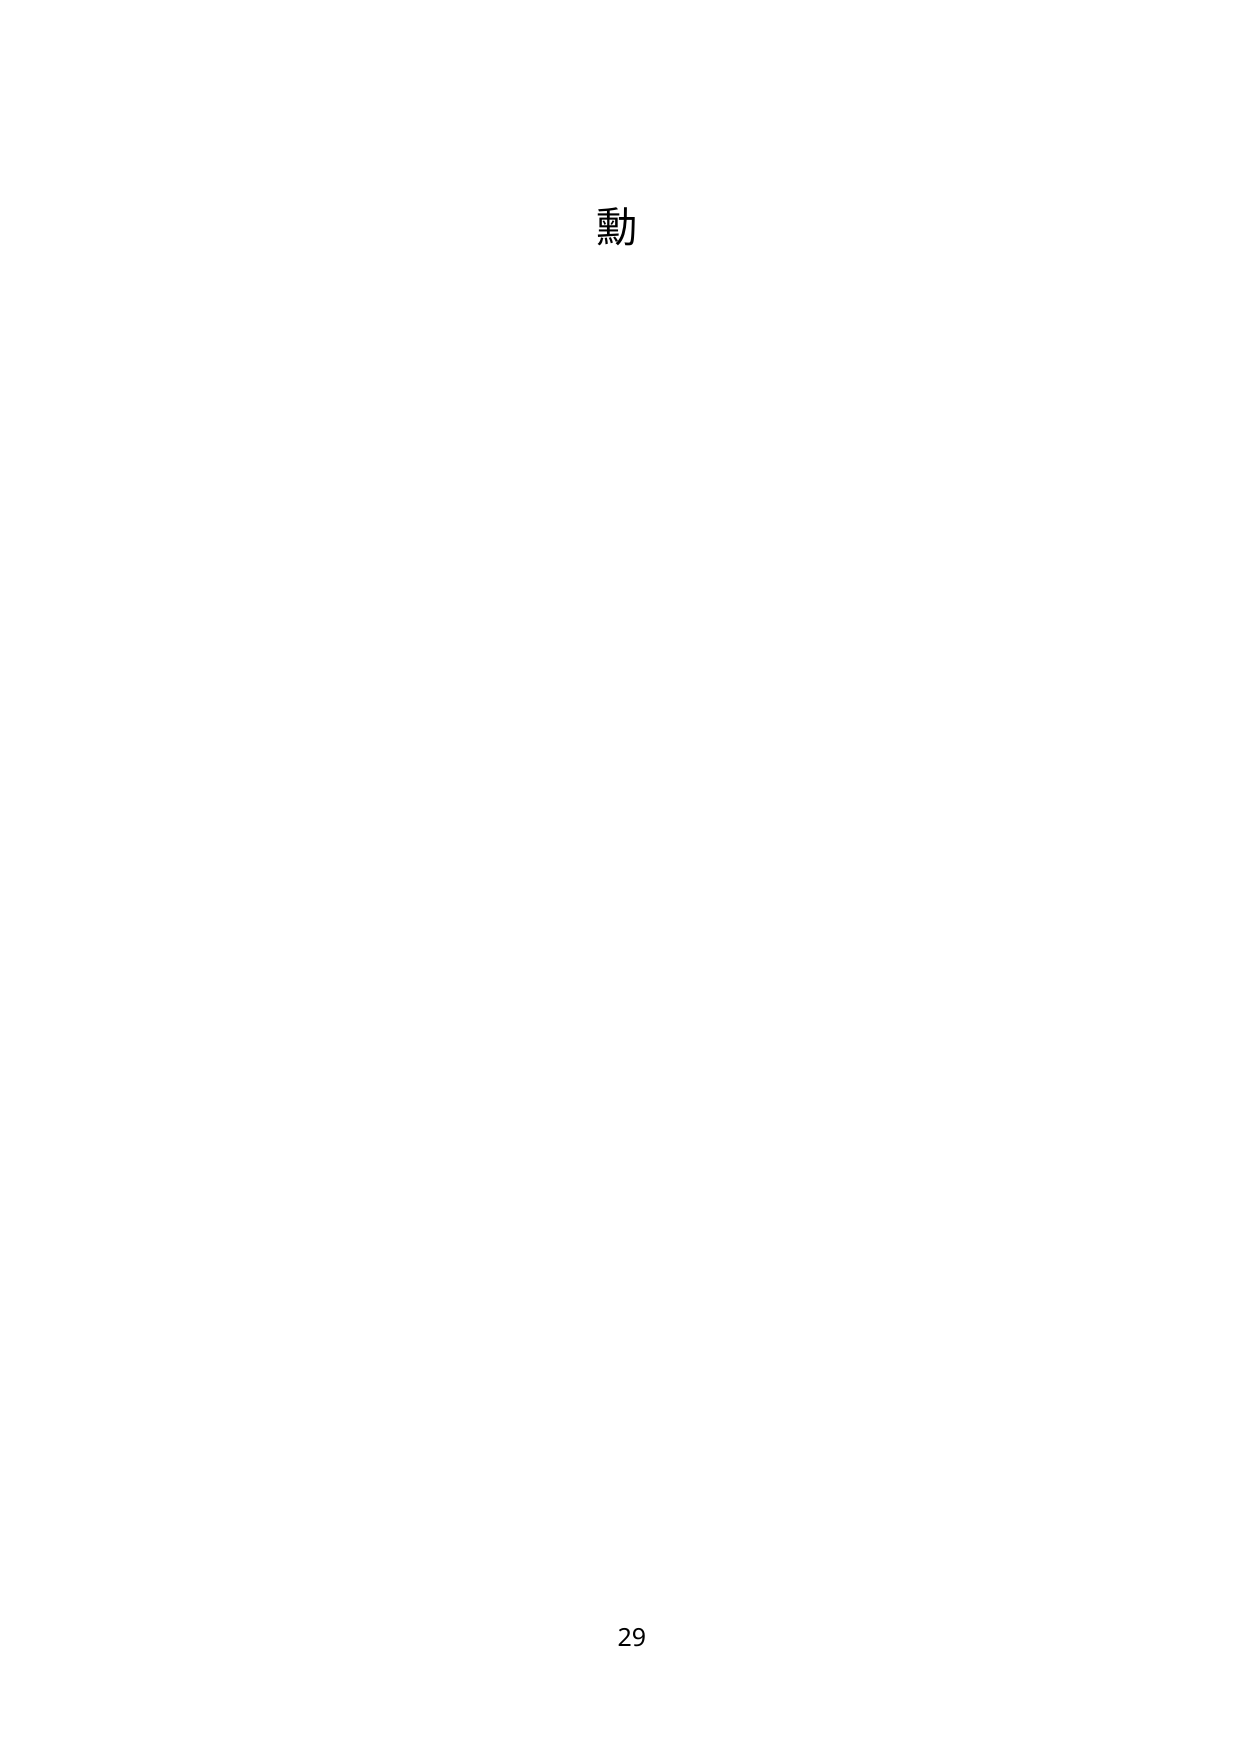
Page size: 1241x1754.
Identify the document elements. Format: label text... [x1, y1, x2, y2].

text 調查委員：劉德勳 [561, 177, 1092, 272]
